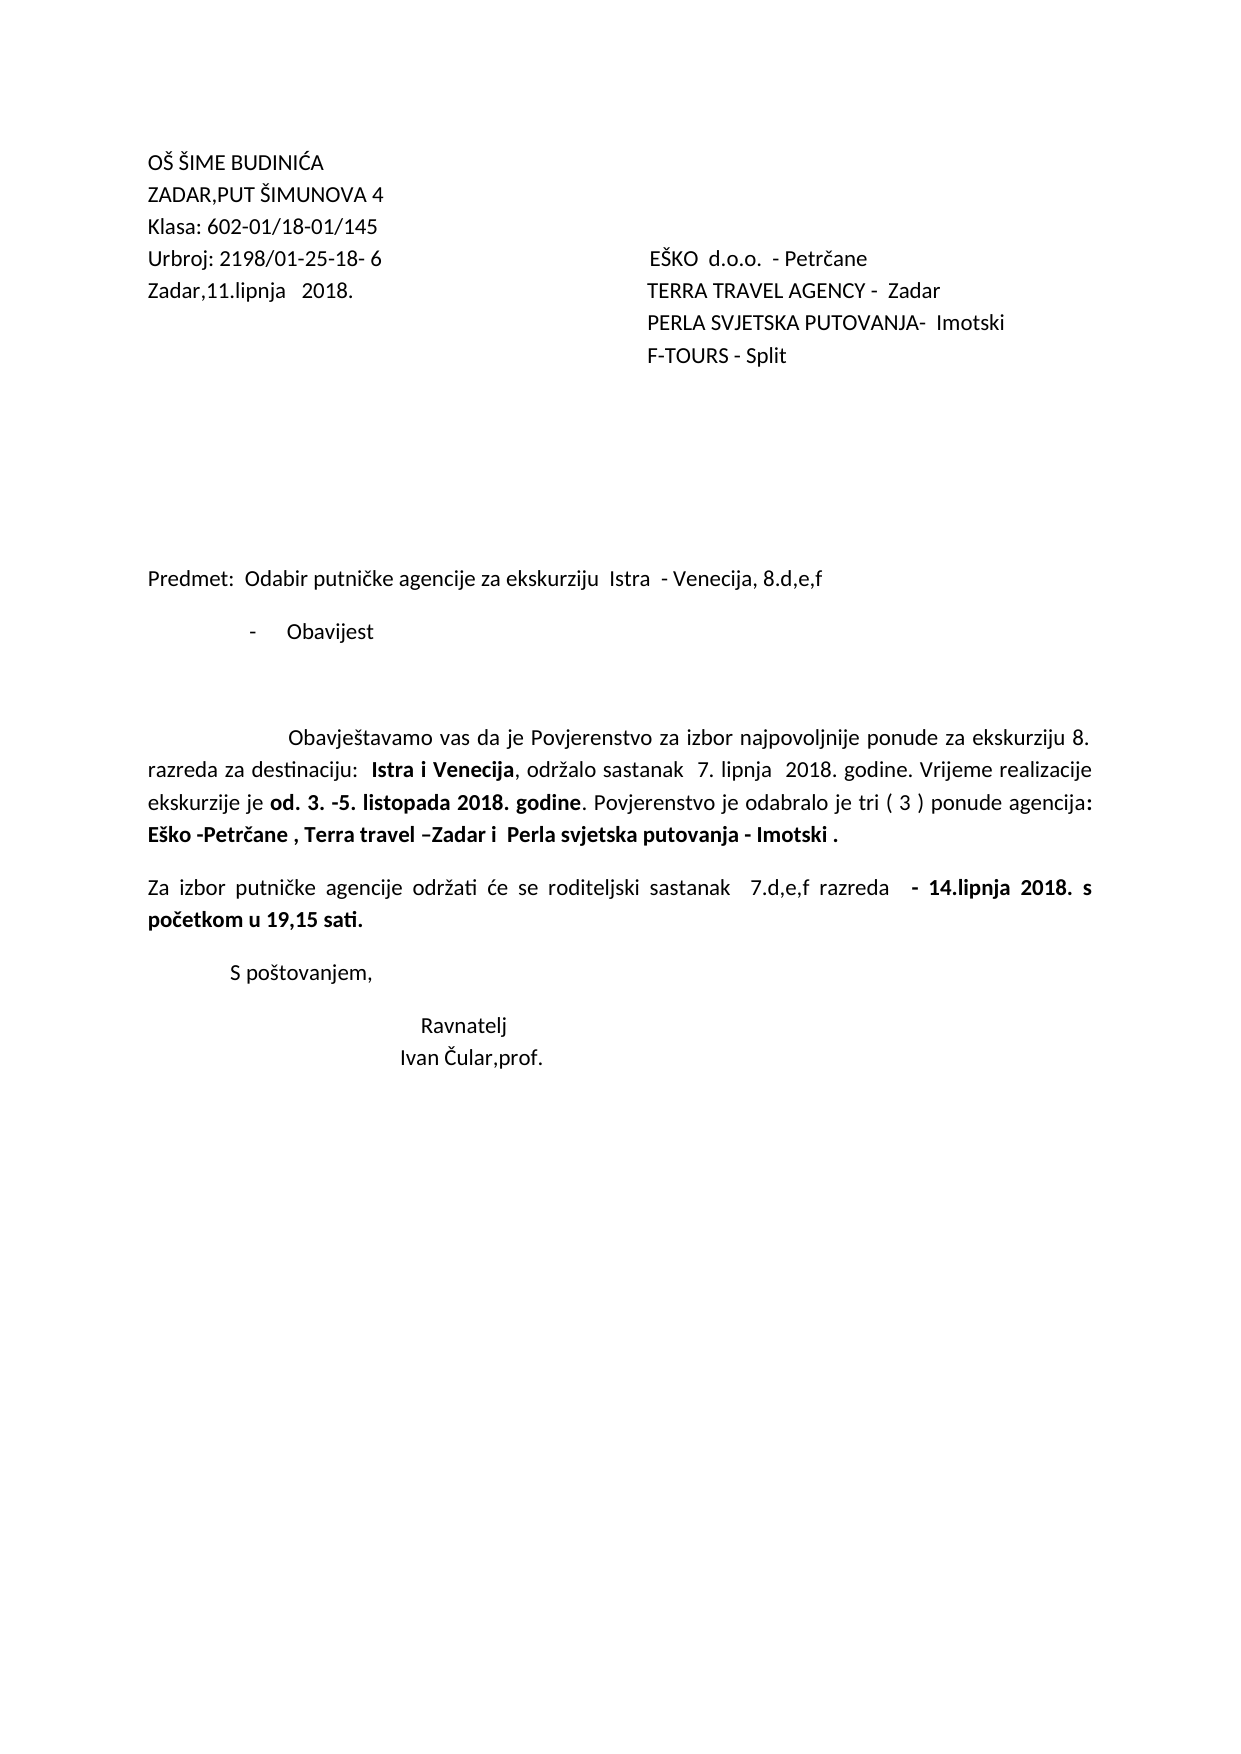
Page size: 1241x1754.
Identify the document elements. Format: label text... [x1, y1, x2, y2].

list Obavijest [249, 617, 1093, 645]
text Obavještavamo vas da je Povjerenstvo za izbor najpovoljnije ponude za ekskurziju 8. razreda za destinaciju: Istra i Venecija, održalo sastanak 7. lipnja 2018. godine. Vrijeme realizacije ekskurzije je od. 3. -5. listopada 2018. godine. Povjerenstvo je odabralo je tri ( 3 ) ponude agencija: Eško -Petrčane , Terra travel –Zadar i Perla svjetska putovanja - Imotski . [148, 723, 1093, 848]
text Zadar,11.lipnja 2018. TERRA TRAVEL AGENCY - Zadar [148, 276, 1093, 304]
text Ivan Čular,prof. [148, 1043, 1093, 1071]
text ZADAR,PUT ŠIMUNOVA 4 [148, 180, 1093, 208]
text Ravnatelj [148, 1011, 1093, 1039]
text Predmet: Odabir putničke agencije za ekskurziju Istra - Venecija, 8.d,e,f [148, 564, 1093, 592]
text Za izbor putničke agencije održati će se roditeljski sastanak 7.d,e,f razreda - 14.lipnja 2018. s početkom u 19,15 sati. [148, 873, 1093, 933]
text F-TOURS - Split [148, 341, 1093, 369]
text S poštovanjem, [148, 958, 1093, 986]
text OŠ ŠIME BUDINIĆA [148, 148, 1093, 176]
text Klasa: 602-01/18-01/145 [148, 212, 1093, 240]
text Urbroj: 2198/01-25-18- 6 EŠKO d.o.o. - Petrčane [148, 244, 1093, 272]
text PERLA SVJETSKA PUTOVANJA- Imotski [148, 308, 1093, 337]
